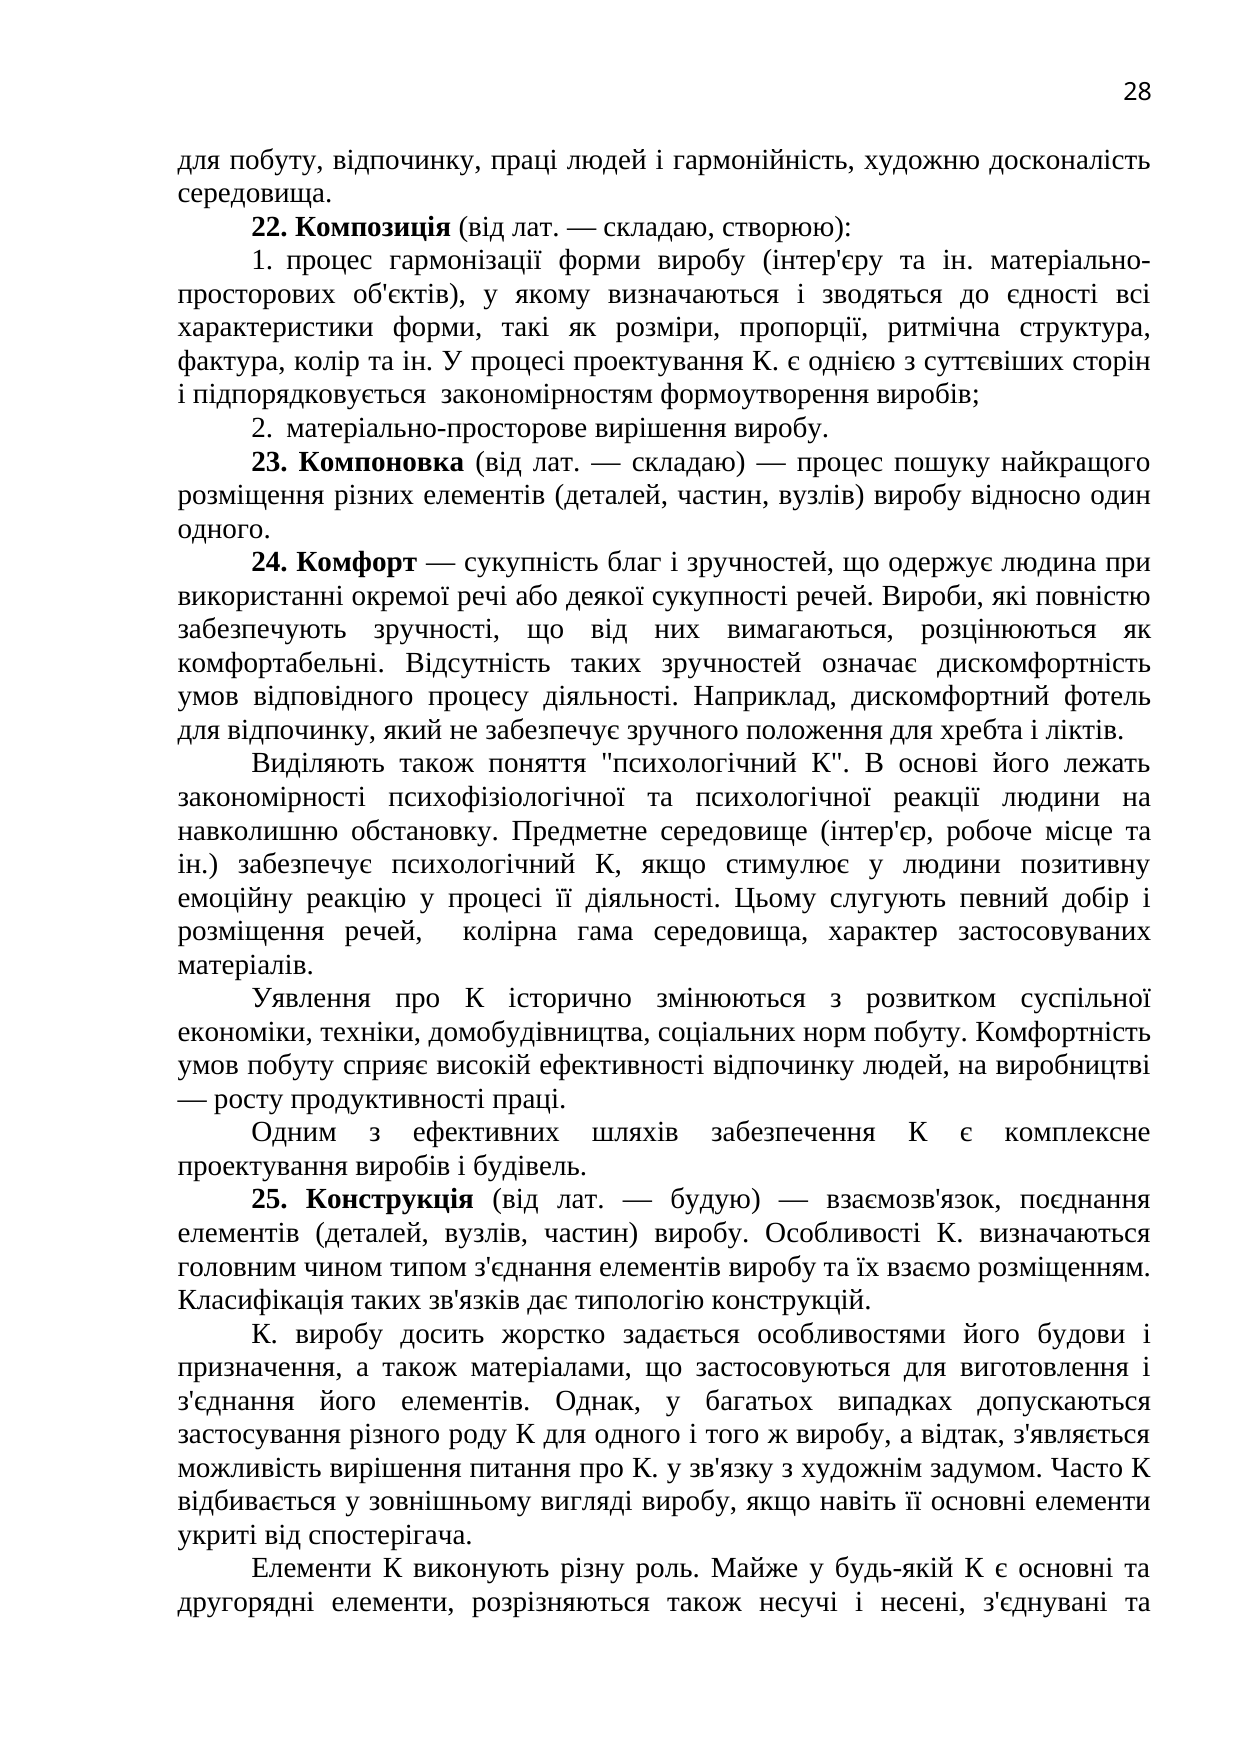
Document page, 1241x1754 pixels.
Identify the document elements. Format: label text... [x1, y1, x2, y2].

list матеріально-просторове вирішення виробу. [177, 410, 1152, 444]
list процес гармонізації форми виробу (інтер'єру та ін. матеріально-просторових об'єктів), у якому визначаються і зводяться до єдності всі характеристики форми, такі як розміри, пропорції, ритмічна структура, фактура, колір та ін. У процесі проектування К. є однією з суттєвіших сторін і підпорядковується закономірностям формоутворення виробів; [177, 242, 1152, 410]
text Одним з ефективних шляхів забезпечення К є комплексне проектування виробів і будівель. [177, 1114, 1152, 1182]
text 24. Комфорт — сукупність благ і зручностей, що одержує людина при використанні окремої речі або деякої сукупності речей. Вироби, які повністю забезпечують зручності, що від них вимагаються, розцінюються як комфортабельні. Відсутність таких зручностей означає дискомфортність умов відповідного процесу діяльності. Наприклад, дискомфортний фотель для відпочинку, який не забезпечує зручного положення для хребта і ліктів. [177, 544, 1152, 746]
text 25. Конструкція (від лат. — будую) — взаємозв'язок, поєднання елементів (деталей, вузлів, частин) виробу. Особливості К. визначаються головним чином типом з'єднання елементів виробу та їх взаємо розміщенням. Класифікація таких зв'язків дає типологію конструкцій. [177, 1182, 1152, 1316]
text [177, 1551, 1152, 1618]
text К. виробу досить жорстко задається особливостями його будови і призначення, а також матеріалами, що застосовуються для виготовлення і з'єднання його елементів. Однак, у багатьох випадках допускаються застосування різного роду К для одного і того ж виробу, а відтак, з'являється можливість вирішення питання про К. у зв'язку з художнім задумом. Часто К відбивається у зовнішньому вигляді виробу, якщо навіть її основні елементи укриті від спостерігача. [177, 1316, 1152, 1551]
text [177, 142, 1152, 209]
text 22. Композиція (від лат. — складаю, створюю): [177, 209, 1152, 242]
text Уявлення про К історично змінюються з розвитком суспільної економіки, техніки, домобудівництва, соціальних норм побуту. Комфортність умов побуту сприяє високій ефективності відпочинку людей, на виробництві — росту продуктивності праці. [177, 980, 1152, 1114]
text 23. Компоновка (від лат. — складаю) — процес пошуку найкращого розміщення різних елементів (деталей, частин, вузлів) виробу відносно один одного. [177, 444, 1152, 544]
text Виділяють також поняття "психологічний К". В основі його лежать закономірності психофізіологічної та психологічної реакції людини на навколишню обстановку. Предметне середовище (інтер'єр, робоче місце та ін.) забезпечує психологічний К, якщо стимулює у людини позитивну емоційну реакцію у процесі її діяльності. Цьому слугують певний добір і розміщення речей, колірна гама середовища, характер застосовуваних матеріалів. [177, 746, 1152, 980]
